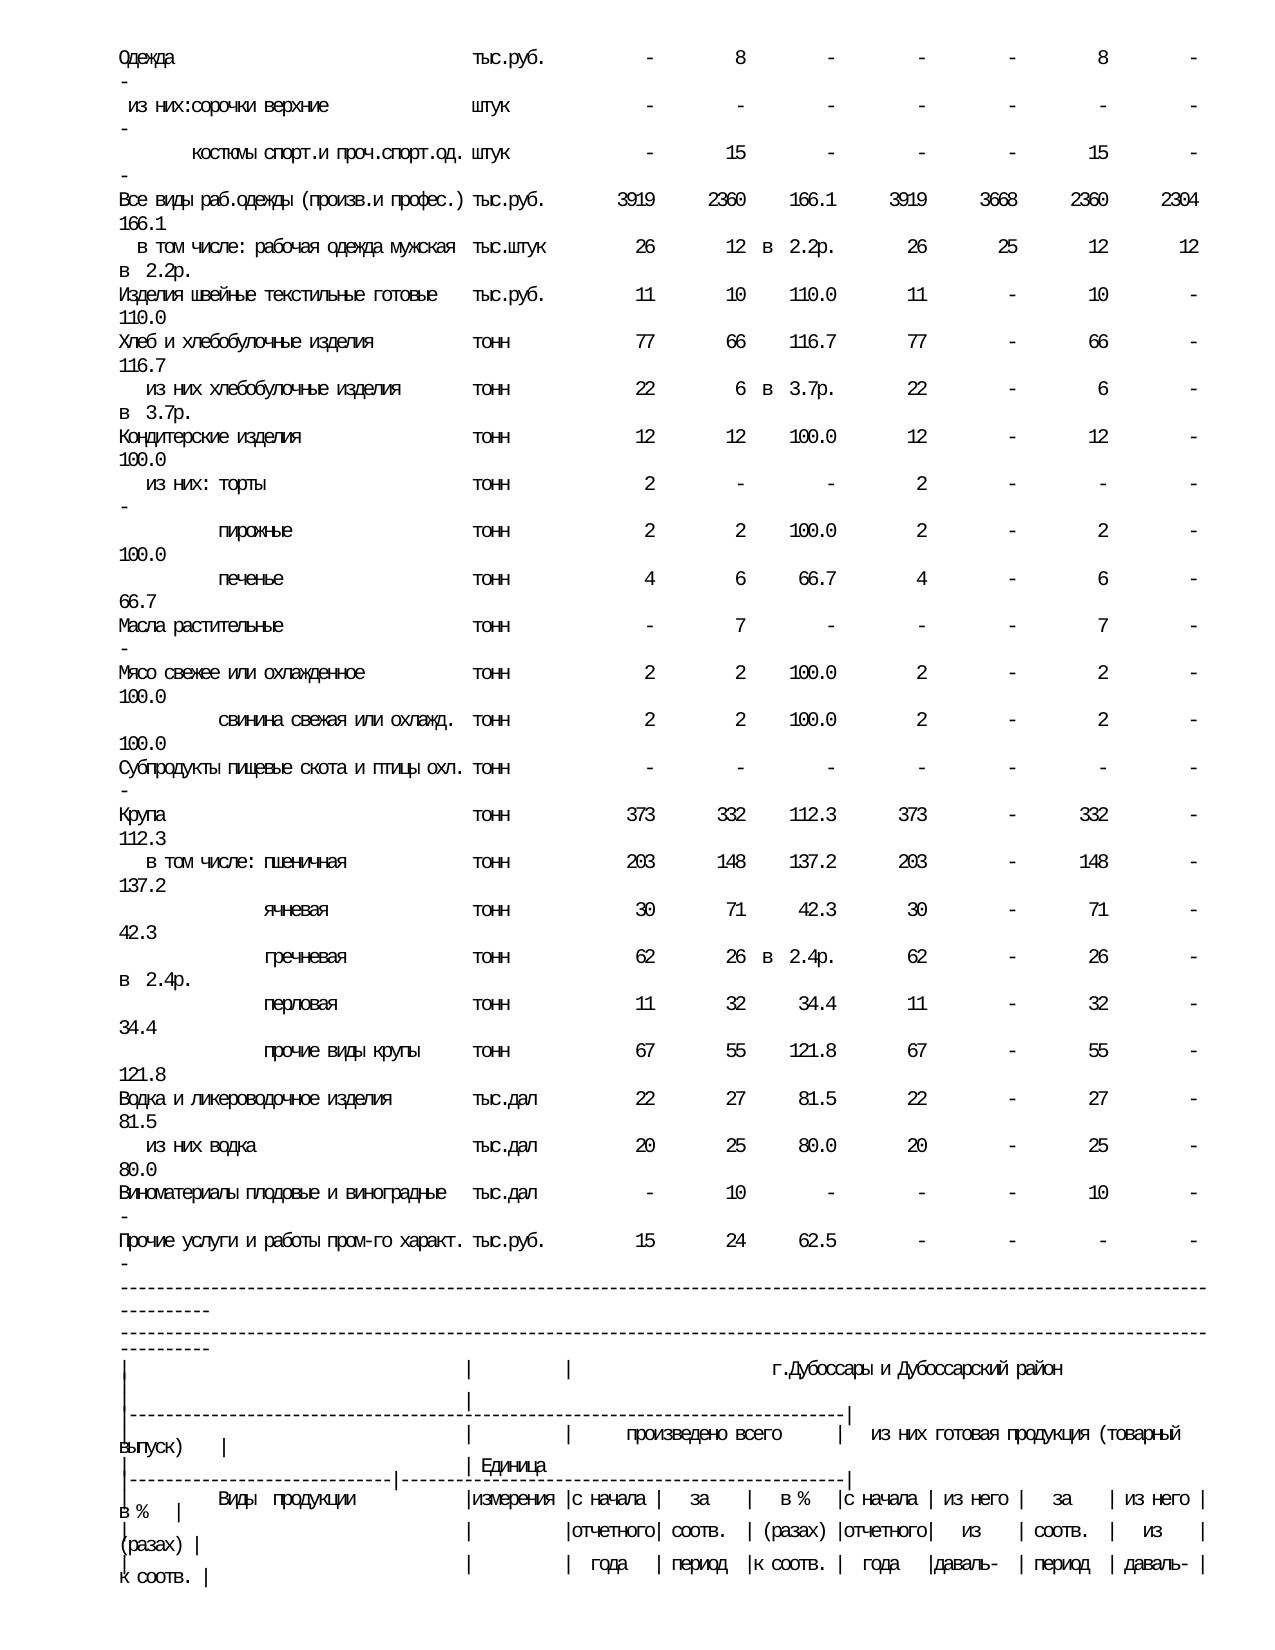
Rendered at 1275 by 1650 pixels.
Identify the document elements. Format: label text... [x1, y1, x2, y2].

text | | |отчетного| соотв. | (разах) |отчетного| из | соотв. | из | (разах) | [123, 1525, 1216, 1558]
text из них водка тыс.дал 20 25 80.0 20 - 25 - 80.0 [118, 1135, 1216, 1182]
text перловая тонн 11 32 34.4 11 - 32 - 34.4 [118, 993, 1216, 1040]
text Мясо свежее или охлажденное тонн 2 2 100.0 2 - 2 - 100.0 [118, 662, 1216, 709]
text Масла растительные тонн - 7 - - - 7 - - [118, 615, 1216, 662]
text ячневая тонн 30 71 42.3 30 - 71 - 42.3 [118, 898, 1216, 946]
text Прочие услуги и работы пром-го характ. тыс.руб. 15 24 62.5 - - - - - [118, 1229, 1216, 1277]
text прочие виды крупы тонн 67 55 121.8 67 - 55 - 121.8 [118, 1040, 1216, 1088]
text | | |-------------------------------------------------------------------------------| [125, 1394, 1216, 1427]
text печенье тонн 4 6 66.7 4 - 6 - 66.7 [118, 567, 1216, 615]
text Водка и ликероводочное изделия тыс.дал 22 27 81.5 22 - 27 - 81.5 [118, 1088, 1216, 1135]
text из них: торты тонн 2 - - 2 - - - - [118, 473, 1216, 520]
text Изделия швейные текстильные готовые тыс.руб. 11 10 110.0 11 - 10 - 110.0 [118, 284, 1216, 331]
text Субпродукты пищевые скота и птицы охл. тонн - - - - - - - - [118, 757, 1216, 804]
text костюмы спорт.и проч.спорт.од. штук - 15 - - - 15 - - [118, 142, 1216, 189]
text | | | года | период |к соотв. | года |даваль- | период | даваль- |к соотв. | [118, 1558, 1216, 1590]
text из них:сорочки верхние штук - - - - - - - - [118, 94, 1216, 142]
text ---------------------------------------------------------------------------------------------------------------------------------- [118, 1324, 1216, 1362]
text | | | г.Дубоссары и Дубоссарский район | [125, 1362, 1216, 1394]
text | Виды продукции |измерения |с начала | за | в % |с начала | из него | за | из него | в % | [118, 1492, 1216, 1525]
text Крупа тонн 373 332 112.3 373 - 332 - 112.3 [118, 804, 1216, 851]
text | | | произведено всего | из них готовая продукция (товарный выпуск) | [118, 1427, 1216, 1460]
text из них хлебобулочные изделия тонн 22 6 в 3.7р. 22 - 6 - в 3.7р. [118, 378, 1216, 426]
text Все виды раб.одежды (произв.и профес.) тыс.руб. 3919 2360 166.1 3919 3668 2360 2304 166.1 [118, 189, 1216, 236]
text Хлеб и хлебобулочные изделия тонн 77 66 116.7 77 - 66 - 116.7 [118, 331, 1216, 378]
text гречневая тонн 62 26 в 2.4р. 62 - 26 - в 2.4р. [118, 946, 1216, 993]
text Виноматериалы плодовые и виноградные тыс.дал - 10 - - - 10 - - [118, 1182, 1216, 1229]
text ---------------------------------------------------------------------------------------------------------------------------------- [118, 1277, 1216, 1324]
text | | Единица |-----------------------------|-------------------------------------------------| [125, 1460, 1216, 1492]
text свинина свежая или охлажд. тонн 2 2 100.0 2 - 2 - 100.0 [118, 709, 1216, 757]
text Одежда тыс.руб. - 8 - - - 8 - - [118, 47, 1216, 94]
text в том числе: рабочая одежда мужская тыс.штук 26 12 в 2.2р. 26 25 12 12 в 2.2р. [118, 236, 1216, 284]
text пирожные тонн 2 2 100.0 2 - 2 - 100.0 [118, 520, 1216, 567]
text Кондитерские изделия тонн 12 12 100.0 12 - 12 - 100.0 [118, 426, 1216, 473]
text в том числе: пшеничная тонн 203 148 137.2 203 - 148 - 137.2 [118, 851, 1216, 898]
